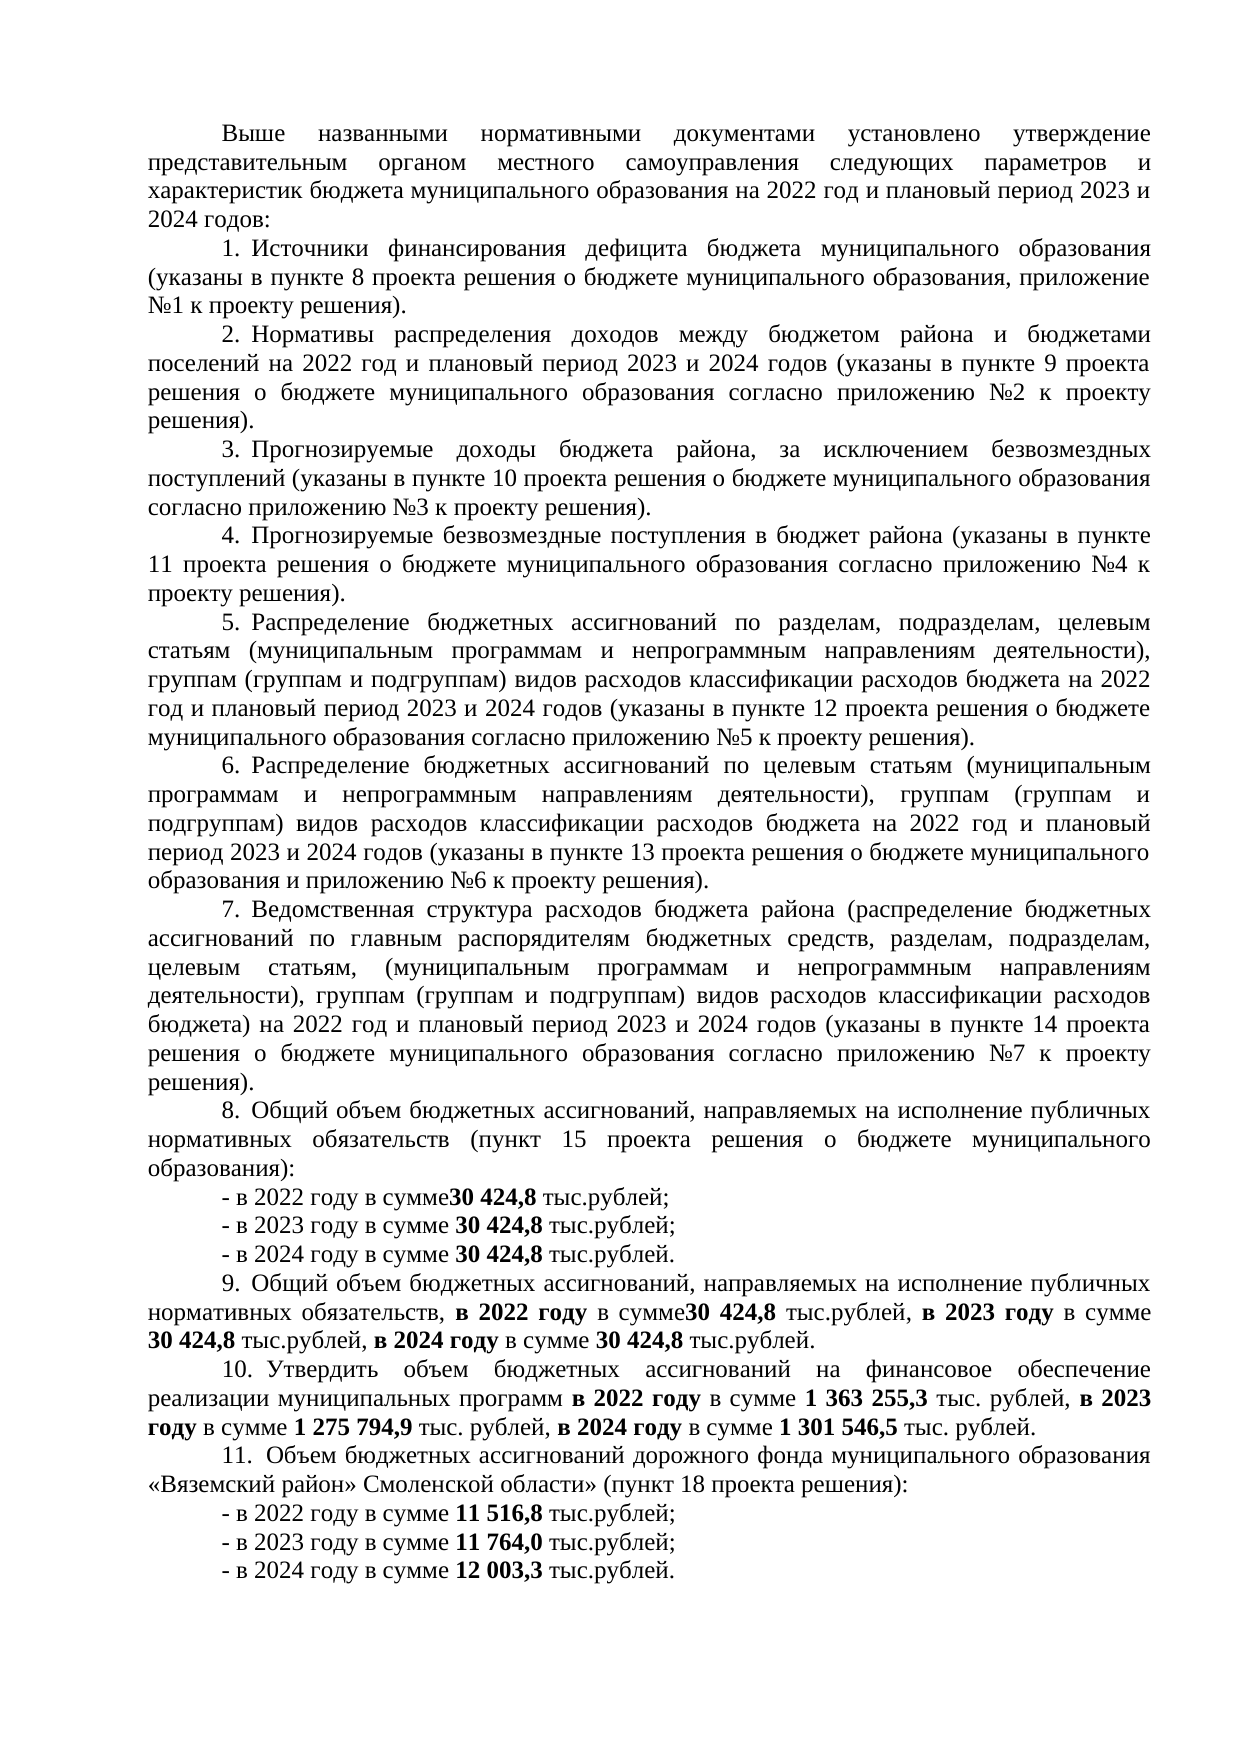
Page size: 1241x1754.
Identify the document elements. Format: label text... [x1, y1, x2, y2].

list Общий объем бюджетных ассигнований, направляемых на исполнение публичных нормативных обязательств (пункт 15 проекта решения о бюджете муниципального образования): [148, 1096, 1152, 1182]
text - в 2022 году в сумме30 424,8 тыс.рублей; [148, 1182, 1152, 1211]
text - в 2024 году в сумме 30 424,8 тыс.рублей. [148, 1239, 1152, 1268]
list Утвердить объем бюджетных ассигнований на финансовое обеспечение реализации муниципальных программ в 2022 году в сумме 1 363 255,3 тыс. рублей, в 2023 году в сумме 1 275 794,9 тыс. рублей, в 2024 году в сумме 1 301 546,5 тыс. рублей. [148, 1354, 1152, 1441]
list Прогнозируемые доходы бюджета района, за исключением безвозмездных поступлений (указаны в пункте 10 проекта решения о бюджете муниципального образования согласно приложению №3 к проекту решения). [148, 434, 1152, 521]
text - в 2023 году в сумме 11 764,0 тыс.рублей; [148, 1527, 1152, 1556]
text Выше названными нормативными документами установлено утверждение представительным органом местного самоуправления следующих параметров и характеристик бюджета муниципального образования на 2022 год и плановый период 2023 и 2024 годов: [148, 118, 1152, 233]
list Прогнозируемые безвозмездные поступления в бюджет района (указаны в пункте 11 проекта решения о бюджете муниципального образования согласно приложению №4 к проекту решения). [148, 521, 1152, 607]
text - в 2022 году в сумме 11 516,8 тыс.рублей; [148, 1498, 1152, 1527]
list Общий объем бюджетных ассигнований, направляемых на исполнение публичных нормативных обязательств, в 2022 году в сумме30 424,8 тыс.рублей, в 2023 году в сумме 30 424,8 тыс.рублей, в 2024 году в сумме 30 424,8 тыс.рублей. [148, 1268, 1152, 1354]
list Распределение бюджетных ассигнований по целевым статьям (муниципальным программам и непрограммным направлениям деятельности), группам (группам и подгруппам) видов расходов классификации расходов бюджета на 2022 год и плановый период 2023 и 2024 годов (указаны в пункте 13 проекта решения о бюджете муниципального образования и приложению №6 к проекту решения). [148, 751, 1152, 894]
list Ведомственная структура расходов бюджета района (распределение бюджетных ассигнований по главным распорядителям бюджетных средств, разделам, подразделам, целевым статьям, (муниципальным программам и непрограммным направлениям деятельности), группам (группам и подгруппам) видов расходов классификации расходов бюджета) на 2022 год и плановый период 2023 и 2024 годов (указаны в пункте 14 проекта решения о бюджете муниципального образования согласно приложению №7 к проекту решения). [148, 894, 1152, 1096]
list Источники финансирования дефицита бюджета муниципального образования (указаны в пункте 8 проекта решения о бюджете муниципального образования, приложение №1 к проекту решения). [148, 233, 1152, 319]
text - в 2024 году в сумме 12 003,3 тыс.рублей. [148, 1556, 1152, 1584]
list Распределение бюджетных ассигнований по разделам, подразделам, целевым статьям (муниципальным программам и непрограммным направлениям деятельности), группам (группам и подгруппам) видов расходов классификации расходов бюджета на 2022 год и плановый период 2023 и 2024 годов (указаны в пункте 12 проекта решения о бюджете муниципального образования согласно приложению №5 к проекту решения). [148, 607, 1152, 751]
text - в 2023 году в сумме 30 424,8 тыс.рублей; [148, 1211, 1152, 1239]
list Объем бюджетных ассигнований дорожного фонда муниципального образования «Вяземский район» Смоленской области» (пункт 18 проекта решения): [148, 1441, 1152, 1498]
list Нормативы распределения доходов между бюджетом района и бюджетами поселений на 2022 год и плановый период 2023 и 2024 годов (указаны в пункте 9 проекта решения о бюджете муниципального образования согласно приложению №2 к проекту решения). [148, 319, 1152, 434]
